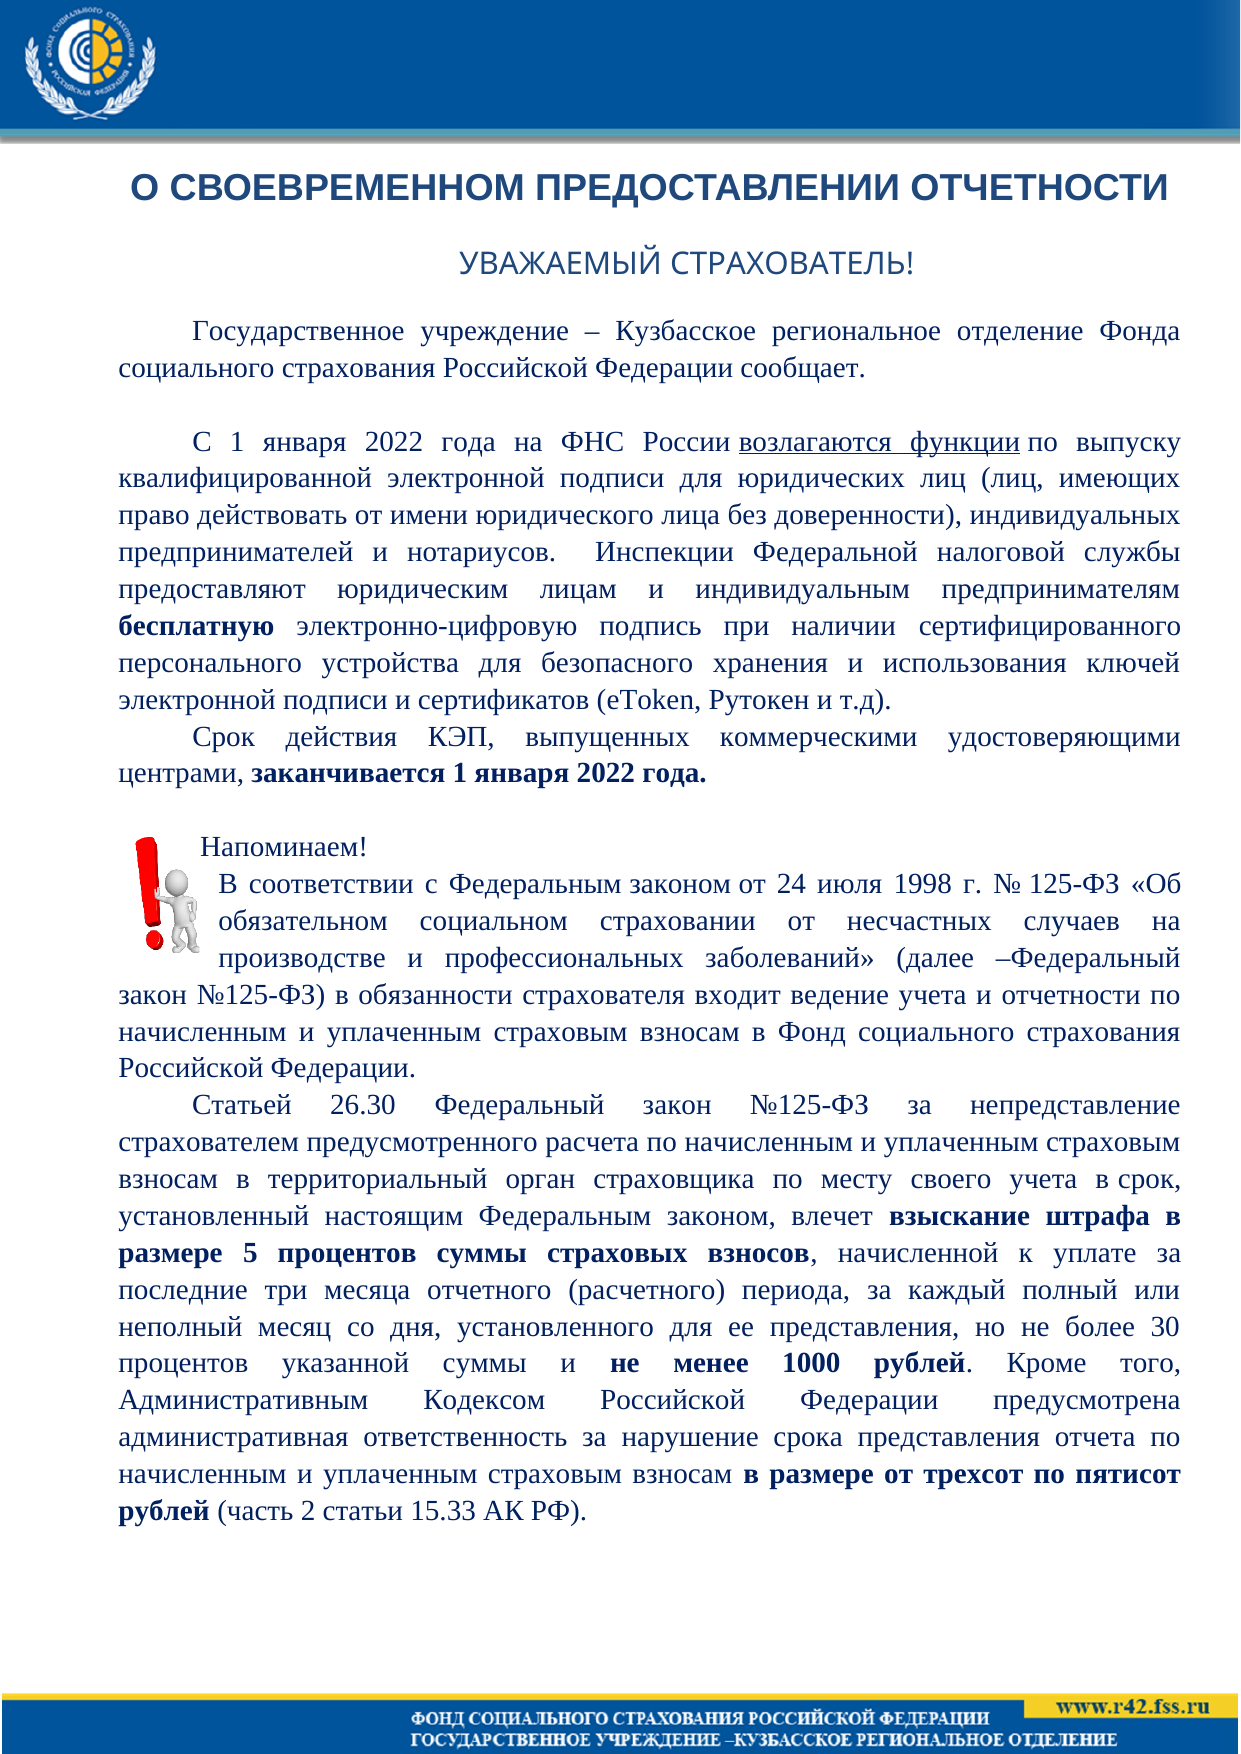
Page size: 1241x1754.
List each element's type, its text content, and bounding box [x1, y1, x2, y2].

text В соответствии с Федеральным законом от 24 июля 1998 г. № 125-ФЗ «Об обязательном социальном страховании от несчастных случаев на производстве и профессиональных заболеваний» (далее –Федеральный закон №125-ФЗ) в обязанности страхователя входит ведение учета и отчетности по начисленным и уплаченным страховым взносам в Фонд социального страхования Российской Федерации. [118, 1047, 1181, 1084]
text C 1 января 2022 года на ФНС России возлагаются функции по выпуску квалифицированной электронной подписи для юридических лиц (лиц, имеющих право действовать от имени юридического лица без доверенности), индивидуальных предпринимателей и нотариусов. Инспекции Федеральной налоговой службы предоставляют юридическим лицам и индивидуальным предпринимателям бесплатную электронно-цифровую подпись при наличии сертифицированного персонального устройства для безопасного хранения и использования ключей электронной подписи и сертификатов (eToken, Рутокен и т.д). [118, 605, 1181, 645]
picture [0, 0, 1241, 144]
text Срок действия КЭП, выпущенных коммерческими удостоверяющими центрами, заканчивается 1 января 2022 года. [118, 719, 1181, 789]
text C 1 января 2022 года на ФНС России возлагаются функции по выпуску квалифицированной электронной подписи для юридических лиц (лиц, имеющих право действовать от имени юридического лица без доверенности), индивидуальных предпринимателей и нотариусов. Инспекции Федеральной налоговой службы предоставляют юридическим лицам и индивидуальным предпринимателям бесплатную электронно-цифровую подпись при наличии сертифицированного персонального устройства для безопасного хранения и использования ключей электронной подписи и сертификатов (eToken, Рутокен и т.д). [118, 678, 1181, 715]
text Государственное учреждение – Кузбасское региональное отделение Фонда социального страхования Российской Федерации сообщает. [118, 313, 1181, 383]
text C 1 января 2022 года на ФНС России возлагаются функции по выпуску квалифицированной электронной подписи для юридических лиц (лиц, имеющих право действовать от имени юридического лица без доверенности), индивидуальных предпринимателей и нотариусов. Инспекции Федеральной налоговой службы предоставляют юридическим лицам и индивидуальным предпринимателям бесплатную электронно-цифровую подпись при наличии сертифицированного персонального устройства для безопасного хранения и использования ключей электронной подписи и сертификатов (eToken, Рутокен и т.д). [118, 424, 1181, 571]
picture [2, 1693, 1238, 1754]
text О СВОЕВРЕМЕННОМ ПРЕДОСТАВЛЕНИИ ОТЧЕТНОСТИ [118, 166, 1181, 209]
text Напоминаем! [308, 829, 1181, 863]
text Уважаемый Страхователь! [118, 241, 1181, 284]
picture [118, 835, 201, 955]
text В соответствии с Федеральным законом от 24 июля 1998 г. № 125-ФЗ «Об обязательном социальном страховании от несчастных случаев на производстве и профессиональных заболеваний» (далее –Федеральный закон №125-ФЗ) в обязанности страхователя входит ведение учета и отчетности по начисленным и уплаченным страховым взносам в Фонд социального страхования Российской Федерации. [201, 866, 1181, 903]
